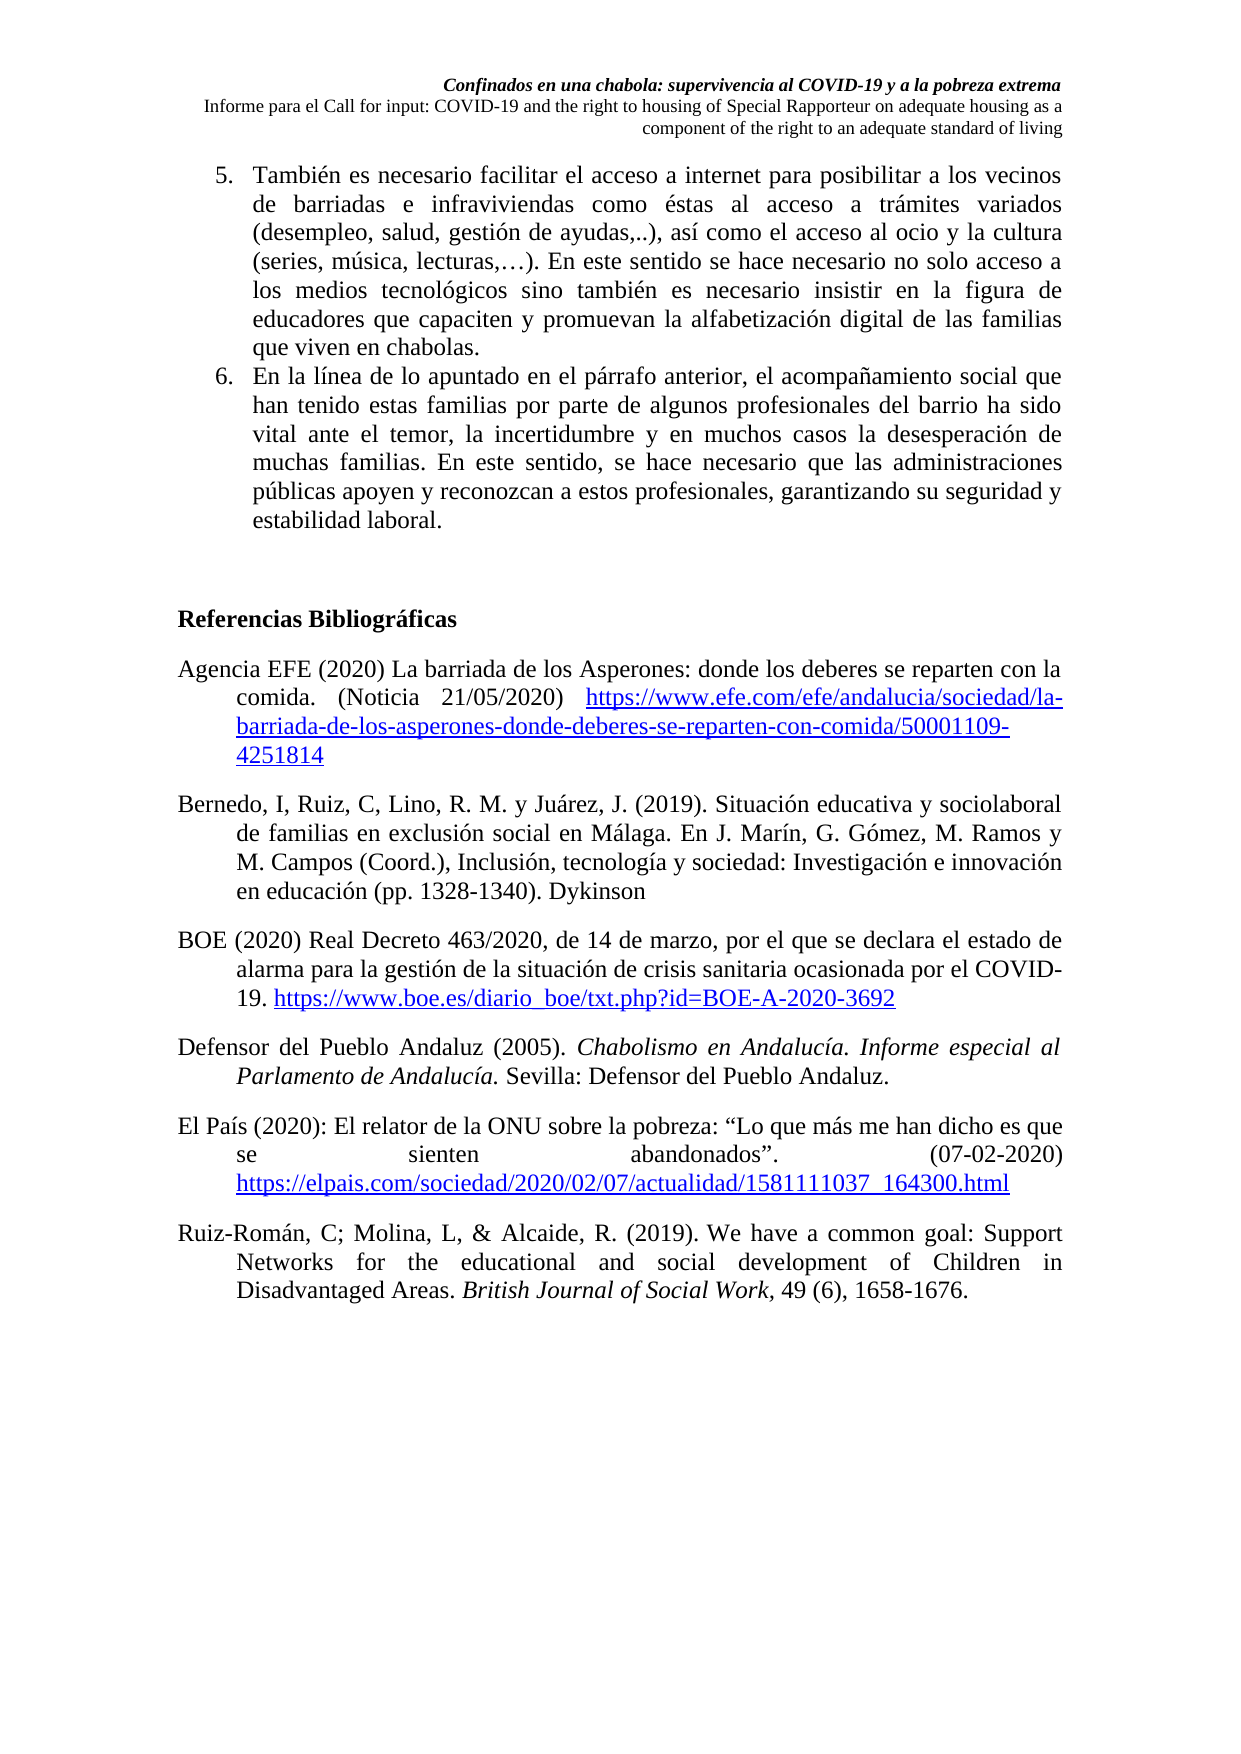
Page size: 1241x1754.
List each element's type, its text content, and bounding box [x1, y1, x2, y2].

text BOE (2020) Real Decreto 463/2020, de 14 de marzo, por el que se declara el estado de alarma para la gestión de la situación de crisis sanitaria ocasionada por el COVID-19. https://www.boe.es/diario_boe/txt.php?id=BOE-A-2020-3692 [177, 925, 1063, 1012]
list También es necesario facilitar el acceso a internet para posibilitar a los vecinos de barriadas e infraviviendas como éstas al acceso a trámites variados (desempleo, salud, gestión de ayudas,..), así como el acceso al ocio y la cultura (series, música, lecturas,…). En este sentido se hace necesario no solo acceso a los medios tecnológicos sino también es necesario insistir en la figura de educadores que capaciten y promuevan la alfabetización digital de las familias que viven en chabolas. [215, 160, 1063, 361]
text Ruiz-Román, C; Molina, L, & Alcaide, R. (2019). We have a common goal: Support Networks for the educational and social development of Children in Disadvantaged Areas. British Journal of Social Work, 49 (6), 1658-1676. [177, 1218, 1063, 1304]
list En la línea de lo apuntado en el párrafo anterior, el acompañamiento social que han tenido estas familias por parte de algunos profesionales del barrio ha sido vital ante el temor, la incertidumbre y en muchos casos la desesperación de muchas familias. En este sentido, se hace necesario que las administraciones públicas apoyen y reconozcan a estos profesionales, garantizando su seguridad y estabilidad laboral. [215, 361, 1063, 534]
text Defensor del Pueblo Andaluz (2005). Chabolismo en Andalucía. Informe especial al Parlamento de Andalucía. Sevilla: Defensor del Pueblo Andaluz. [177, 1032, 1063, 1090]
text Referencias Bibliográficas [177, 604, 1063, 633]
text Agencia EFE (2020) La barriada de los Asperones: donde los deberes se reparten con la comida. (Noticia 21/05/2020) https://www.efe.com/efe/andalucia/sociedad/la-barriada-de-los-asperones-donde-deberes-se-reparten-con-comida/50001109-4251814 [177, 654, 1063, 769]
text El País (2020): El relator de la ONU sobre la pobreza: “Lo que más me han dicho es que se sienten abandonados”. (07-02-2020) https://elpais.com/sociedad/2020/02/07/actualidad/1581111037_164300.html [177, 1111, 1063, 1197]
text Bernedo, I, Ruiz, C, Lino, R. M. y Juárez, J. (2019). Situación educativa y sociolaboral de familias en exclusión social en Málaga. En J. Marín, G. Gómez, M. Ramos y M. Campos (Coord.), Inclusión, tecnología y sociedad: Investigación e innovación en educación (pp. 1328-1340). Dykinson [177, 789, 1063, 904]
